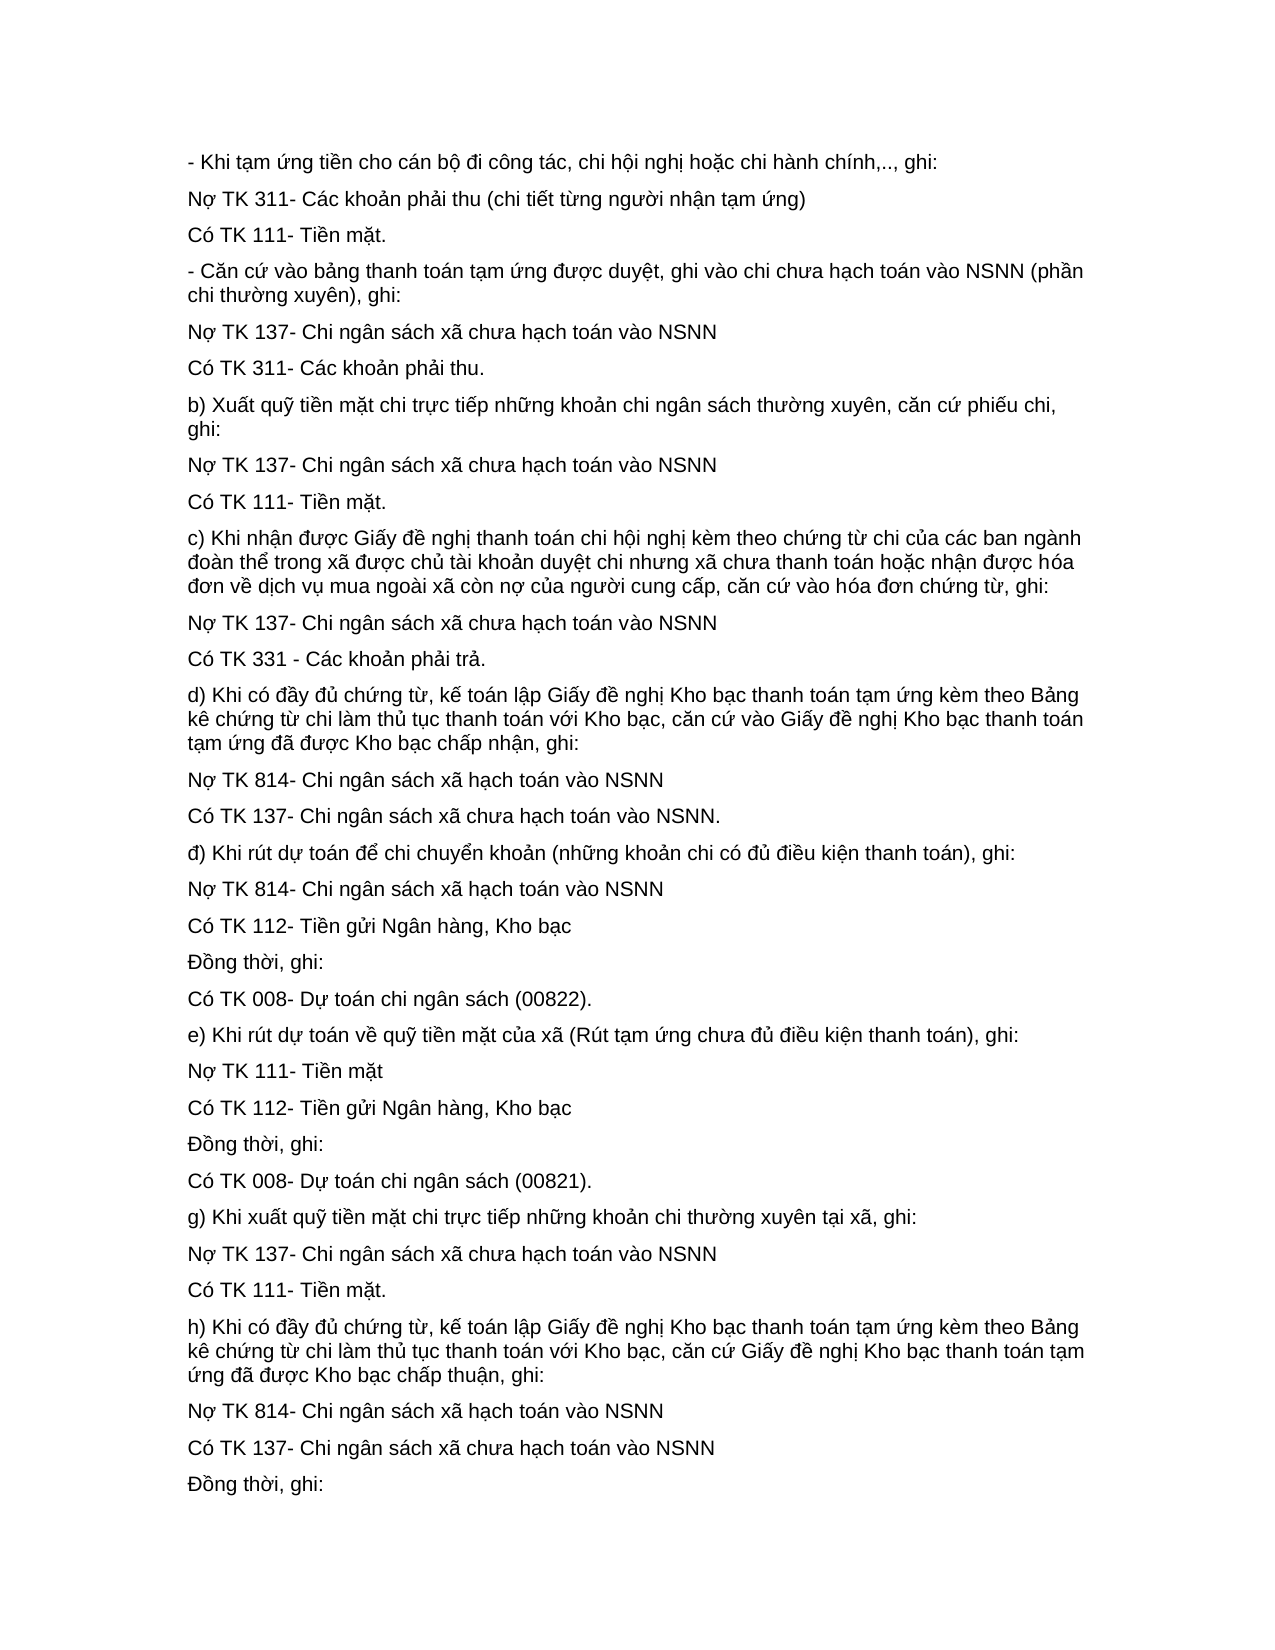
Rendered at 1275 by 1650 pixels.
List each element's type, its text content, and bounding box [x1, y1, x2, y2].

text Nợ TK 814- Chi ngân sách xã hạch toán vào NSNN [187, 768, 1087, 792]
text Có TK 112- Tiền gửi Ngân hàng, Kho bạc [187, 1096, 1087, 1120]
text d) Khi có đầy đủ chứng từ, kế toán lập Giấy đề nghị Kho bạc thanh toán tạm ứng kèm theo Bảng kê chứng từ chi làm thủ tục thanh toán với Kho bạc, căn cứ vào Giấy đề nghị Kho bạc thanh toán tạm ứng đã được Kho bạc chấp nhận, ghi: [187, 683, 1087, 755]
text Có TK 331 - Các khoản phải trả. [187, 647, 1087, 671]
text h) Khi có đầy đủ chứng từ, kế toán lập Giấy đề nghị Kho bạc thanh toán tạm ứng kèm theo Bảng kê chứng từ chi làm thủ tục thanh toán với Kho bạc, căn cứ Giấy đề nghị Kho bạc thanh toán tạm ứng đã được Kho bạc chấp thuận, ghi: [187, 1314, 1087, 1386]
text Có TK 137- Chi ngân sách xã chưa hạch toán vào NSNN [187, 1435, 1087, 1459]
text Đồng thời, ghi: [187, 950, 1087, 974]
text Đồng thời, ghi: [187, 1132, 1087, 1156]
text - Căn cứ vào bảng thanh toán tạm ứng được duyệt, ghi vào chi chưa hạch toán vào NSNN (phần chi thường xuyên), ghi: [187, 259, 1087, 307]
text g) Khi xuất quỹ tiền mặt chi trực tiếp những khoản chi thường xuyên tại xã, ghi: [187, 1205, 1087, 1229]
text Nợ TK 137- Chi ngân sách xã chưa hạch toán vào NSNN [187, 610, 1087, 634]
text Có TK 111- Tiền mặt. [187, 223, 1087, 247]
text Có TK 111- Tiền mặt. [187, 1278, 1087, 1302]
text Có TK 008- Dự toán chi ngân sách (00821). [187, 1169, 1087, 1193]
text Có TK 137- Chi ngân sách xã chưa hạch toán vào NSNN. [187, 804, 1087, 828]
text Nợ TK 814- Chi ngân sách xã hạch toán vào NSNN [187, 877, 1087, 901]
text Có TK 311- Các khoản phải thu. [187, 356, 1087, 380]
text Nợ TK 137- Chi ngân sách xã chưa hạch toán vào NSNN [187, 320, 1087, 344]
text Nợ TK 111- Tiền mặt [187, 1059, 1087, 1083]
text Có TK 111- Tiền mặt. [187, 489, 1087, 513]
text Nợ TK 137- Chi ngân sách xã chưa hạch toán vào NSNN [187, 1242, 1087, 1266]
text Đồng thời, ghi: [187, 1472, 1087, 1496]
text đ) Khi rút dự toán để chi chuyển khoản (những khoản chi có đủ điều kiện thanh toán), ghi: [187, 841, 1087, 864]
text Nợ TK 311- Các khoản phải thu (chi tiết từng người nhận tạm ứng) [187, 186, 1087, 210]
text Có TK 008- Dự toán chi ngân sách (00822). [187, 986, 1087, 1010]
text Nợ TK 137- Chi ngân sách xã chưa hạch toán vào NSNN [187, 453, 1087, 477]
text Nợ TK 814- Chi ngân sách xã hạch toán vào NSNN [187, 1399, 1087, 1423]
text - Khi tạm ứng tiền cho cán bộ đi công tác, chi hội nghị hoặc chi hành chính,.., ghi: [187, 150, 1087, 174]
text b) Xuất quỹ tiền mặt chi trực tiếp những khoản chi ngân sách thường xuyên, căn cứ phiếu chi, ghi: [187, 393, 1087, 441]
text e) Khi rút dự toán về quỹ tiền mặt của xã (Rút tạm ứng chưa đủ điều kiện thanh toán), ghi: [187, 1023, 1087, 1047]
text Có TK 112- Tiền gửi Ngân hàng, Kho bạc [187, 913, 1087, 937]
text c) Khi nhận được Giấy đề nghị thanh toán chi hội nghị kèm theo chứng từ chi của các ban ngành đoàn thể trong xã được chủ tài khoản duyệt chi nhưng xã chưa thanh toán hoặc nhận được hóa đơn về dịch vụ mua ngoài xã còn nợ của người cung cấp, căn cứ vào hóa đơn chứng từ, ghi: [187, 526, 1087, 598]
